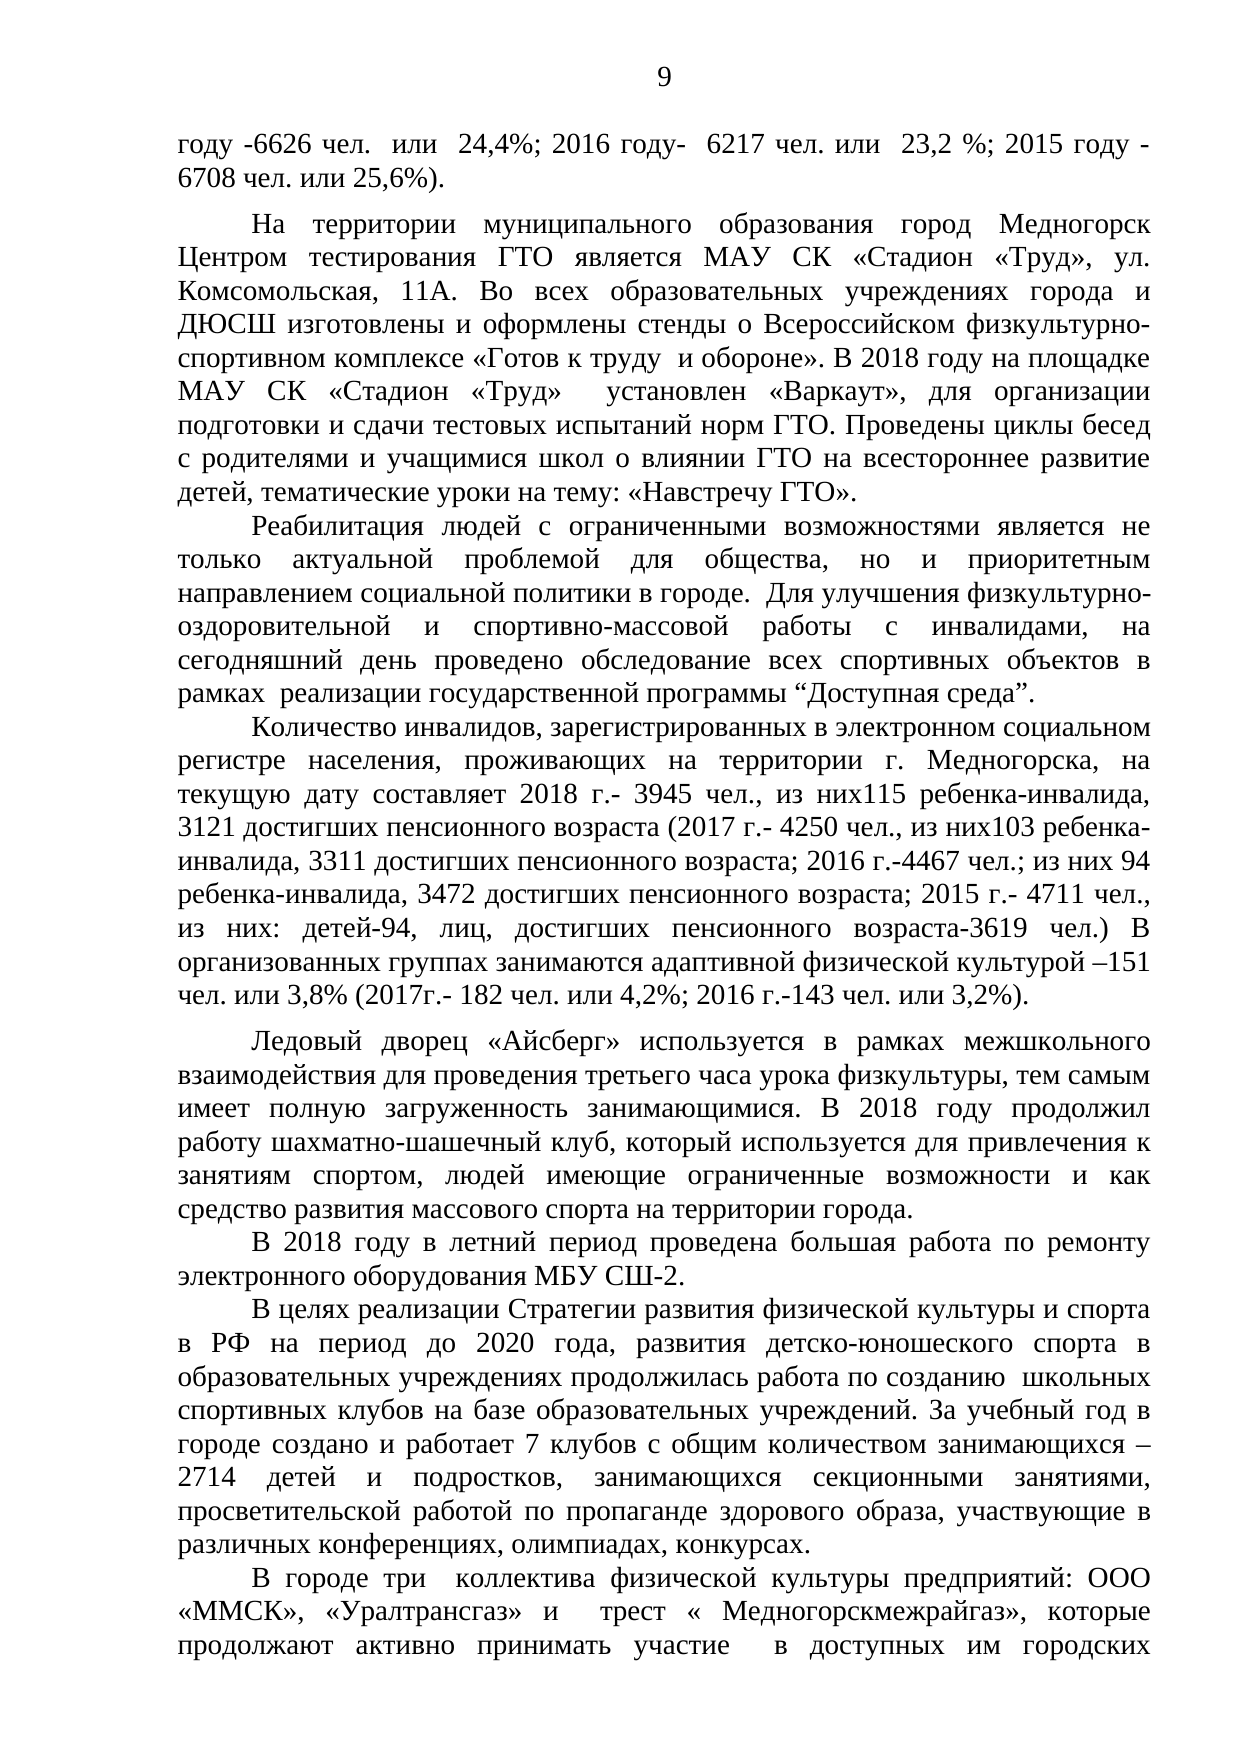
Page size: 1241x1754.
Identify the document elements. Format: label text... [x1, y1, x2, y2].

text Ледовый дворец «Айсберг» используется в рамках межшкольного взаимодействия для проведения третьего часа урока физкультуры, тем самым имеет полную загруженность занимающимися. В 2018 году продолжил работу шахматно-шашечный клуб, который используется для привлечения к занятиям спортом, людей имеющие ограниченные возможности и как средство развития массового спорта на территории города. [177, 1023, 1152, 1224]
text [177, 126, 1152, 193]
text Количество инвалидов, зарегистрированных в электронном социальном регистре населения, проживающих на территории г. Медногорска, на текущую дату составляет 2018 г.- 3945 чел., из них115 ребенка-инвалида, 3121 достигших пенсионного возраста (2017 г.- 4250 чел., из них103 ребенка-инвалида, 3311 достигших пенсионного возраста; 2016 г.-4467 чел.; из них 94 ребенка-инвалида, 3472 достигших пенсионного возраста; 2015 г.- 4711 чел., из них: детей-94, лиц, достигших пенсионного возраста-3619 чел.) В организованных группах занимаются адаптивной физической культурой –151 чел. или 3,8% (2017г.- 182 чел. или 4,2%; 2016 г.-143 чел. или 3,2%). [177, 709, 1152, 1011]
text В 2018 году в летний период проведена большая работа по ремонту электронного оборудования МБУ СШ-2. [177, 1224, 1152, 1292]
text В целях реализации Стратегии развития физической культуры и спорта в РФ на период до 2020 года, развития детско-юношеского спорта в образовательных учреждениях продолжилась работа по созданию школьных спортивных клубов на базе образовательных учреждений. За учебный год в городе создано и работает 7 клубов с общим количеством занимающихся –2714 детей и подростков, занимающихся секционными занятиями, просветительской работой по пропаганде здорового образа, участвующие в различных конференциях, олимпиадах, конкурсах. [177, 1292, 1152, 1560]
text Реабилитация людей с ограниченными возможностями является не только актуальной проблемой для общества, но и приоритетным направлением социальной политики в городе. Для улучшения физкультурно-оздоровительной и спортивно-массовой работы с инвалидами, на сегодняшний день проведено обследование всех спортивных объектов в рамках реализации государственной программы “Доступная среда”. [177, 508, 1152, 709]
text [177, 1560, 1152, 1661]
text На территории муниципального образования город Медногорск Центром тестирования ГТО является МАУ СК «Стадион «Труд», ул. Комсомольская, 11А. Во всех образовательных учреждениях города и ДЮСШ изготовлены и оформлены стенды о Всероссийском физкультурно-спортивном комплексе «Готов к труду и обороне». В 2018 году на площадке МАУ СК «Стадион «Труд» установлен «Варкаут», для организации подготовки и сдачи тестовых испытаний норм ГТО. Проведены циклы бесед с родителями и учащимися школ о влиянии ГТО на всестороннее развитие детей, тематические уроки на тему: «Навстречу ГТО». [177, 206, 1152, 508]
